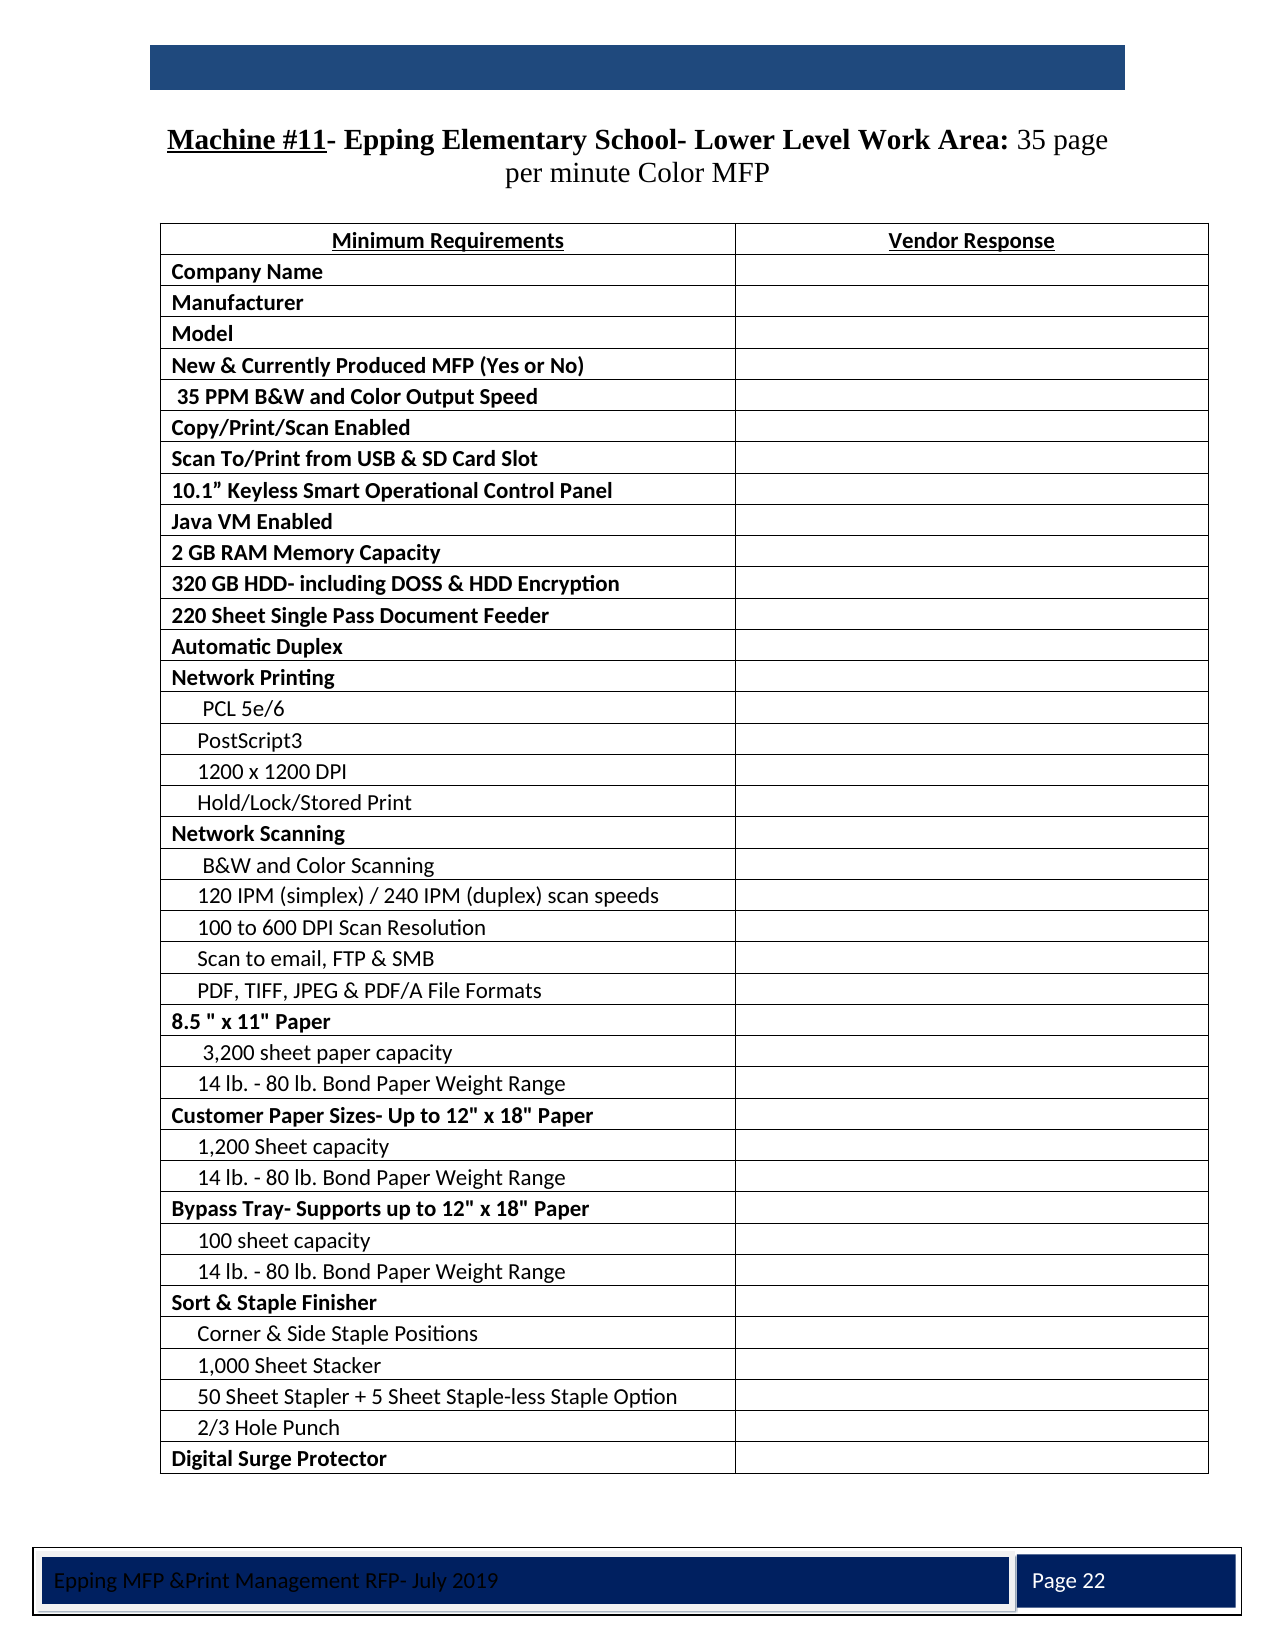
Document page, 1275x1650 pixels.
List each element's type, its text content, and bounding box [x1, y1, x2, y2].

table_cell 2 GB RAM Memory Capacity [161, 536, 735, 566]
table_cell [736, 724, 1208, 754]
table_cell [736, 505, 1208, 535]
table_cell New & Currently Produced MFP (Yes or No) [161, 349, 735, 379]
table_cell [736, 817, 1208, 847]
table_cell 3,200 sheet paper capacity [161, 1036, 735, 1066]
table_cell 10.1” Keyless Smart Operational Control Panel [161, 474, 735, 504]
table_cell [736, 474, 1208, 504]
table_cell [736, 442, 1208, 472]
table_cell [736, 317, 1208, 347]
table_cell [736, 1255, 1208, 1285]
table_cell Network Printing [161, 661, 735, 691]
table_cell 2/3 Hole Punch [161, 1411, 735, 1441]
table_cell Digital Surge Protector [161, 1442, 735, 1472]
table_cell Hold/Lock/Stored Print [161, 786, 735, 816]
table_cell Scan To/Print from USB & SD Card Slot [161, 442, 735, 472]
table_cell Model [161, 317, 735, 347]
table_cell PDF, TIFF, JPEG & PDF/A File Formats [161, 974, 735, 1004]
table_cell PostScript3 [161, 724, 735, 754]
table_cell Copy/Print/Scan Enabled [161, 411, 735, 441]
table_cell 220 Sheet Single Pass Document Feeder [161, 599, 735, 629]
table_cell [736, 974, 1208, 1004]
table_cell Automatic Duplex [161, 630, 735, 660]
table_cell 8.5 " x 11" Paper [161, 1005, 735, 1035]
table_cell Scan to email, FTP & SMB [161, 942, 735, 972]
text Machine #11- Epping Elementary School- Lower Level Work Area: 35 page per minute Color MFP [150, 122, 1125, 189]
table_cell [736, 567, 1208, 597]
table_cell [736, 1317, 1208, 1347]
table_cell [736, 599, 1208, 629]
table_cell [736, 755, 1208, 785]
table_cell [736, 380, 1208, 410]
table_cell Network Scanning [161, 817, 735, 847]
table_cell [736, 849, 1208, 879]
table_cell Java VM Enabled [161, 505, 735, 535]
table_cell 14 lb. - 80 lb. Bond Paper Weight Range [161, 1255, 735, 1285]
table_cell [736, 1411, 1208, 1441]
table_cell 35 PPM B&W and Color Output Speed [161, 380, 735, 410]
table_cell B&W and Color Scanning [161, 849, 735, 879]
table_cell [736, 942, 1208, 972]
table_cell [736, 349, 1208, 379]
table_cell [736, 1036, 1208, 1066]
table_cell [736, 536, 1208, 566]
table_cell [736, 1192, 1208, 1222]
table_cell 14 lb. - 80 lb. Bond Paper Weight Range [161, 1067, 735, 1097]
table_header Vendor Response [736, 224, 1208, 254]
table_cell [736, 630, 1208, 660]
table_cell [736, 786, 1208, 816]
table_cell 1,200 Sheet capacity [161, 1130, 735, 1160]
table_cell PCL 5e/6 [161, 692, 735, 722]
table_cell [736, 1442, 1208, 1472]
table_cell [736, 1067, 1208, 1097]
table_cell 320 GB HDD- including DOSS & HDD Encryption [161, 567, 735, 597]
table_cell Sort & Staple Finisher [161, 1286, 735, 1316]
table_cell Company Name [161, 255, 735, 285]
table_cell Corner & Side Staple Positions [161, 1317, 735, 1347]
table_cell Manufacturer [161, 286, 735, 316]
table_cell [736, 1286, 1208, 1316]
table_cell 1,000 Sheet Stacker [161, 1349, 735, 1379]
table_cell Bypass Tray- Supports up to 12" x 18" Paper [161, 1192, 735, 1222]
table_cell [736, 1349, 1208, 1379]
table_cell [736, 1130, 1208, 1160]
table_cell [736, 880, 1208, 910]
table_cell [736, 661, 1208, 691]
table_cell 120 IPM (simplex) / 240 IPM (duplex) scan speeds [161, 880, 735, 910]
table_cell [736, 1224, 1208, 1254]
table_cell [736, 1005, 1208, 1035]
table_cell [736, 1099, 1208, 1129]
table_cell [736, 692, 1208, 722]
table_cell 100 to 600 DPI Scan Resolution [161, 911, 735, 941]
table_cell 14 lb. - 80 lb. Bond Paper Weight Range [161, 1161, 735, 1191]
table_cell 1200 x 1200 DPI [161, 755, 735, 785]
table_cell 50 Sheet Stapler + 5 Sheet Staple-less Staple Option [161, 1380, 735, 1410]
table_cell 100 sheet capacity [161, 1224, 735, 1254]
table_header Minimum Requirements [161, 224, 735, 254]
table_cell [736, 1161, 1208, 1191]
table_cell Customer Paper Sizes- Up to 12" x 18" Paper [161, 1099, 735, 1129]
table_cell [736, 411, 1208, 441]
table_cell [736, 255, 1208, 285]
table_cell [736, 911, 1208, 941]
table_cell [736, 1380, 1208, 1410]
table_cell [736, 286, 1208, 316]
